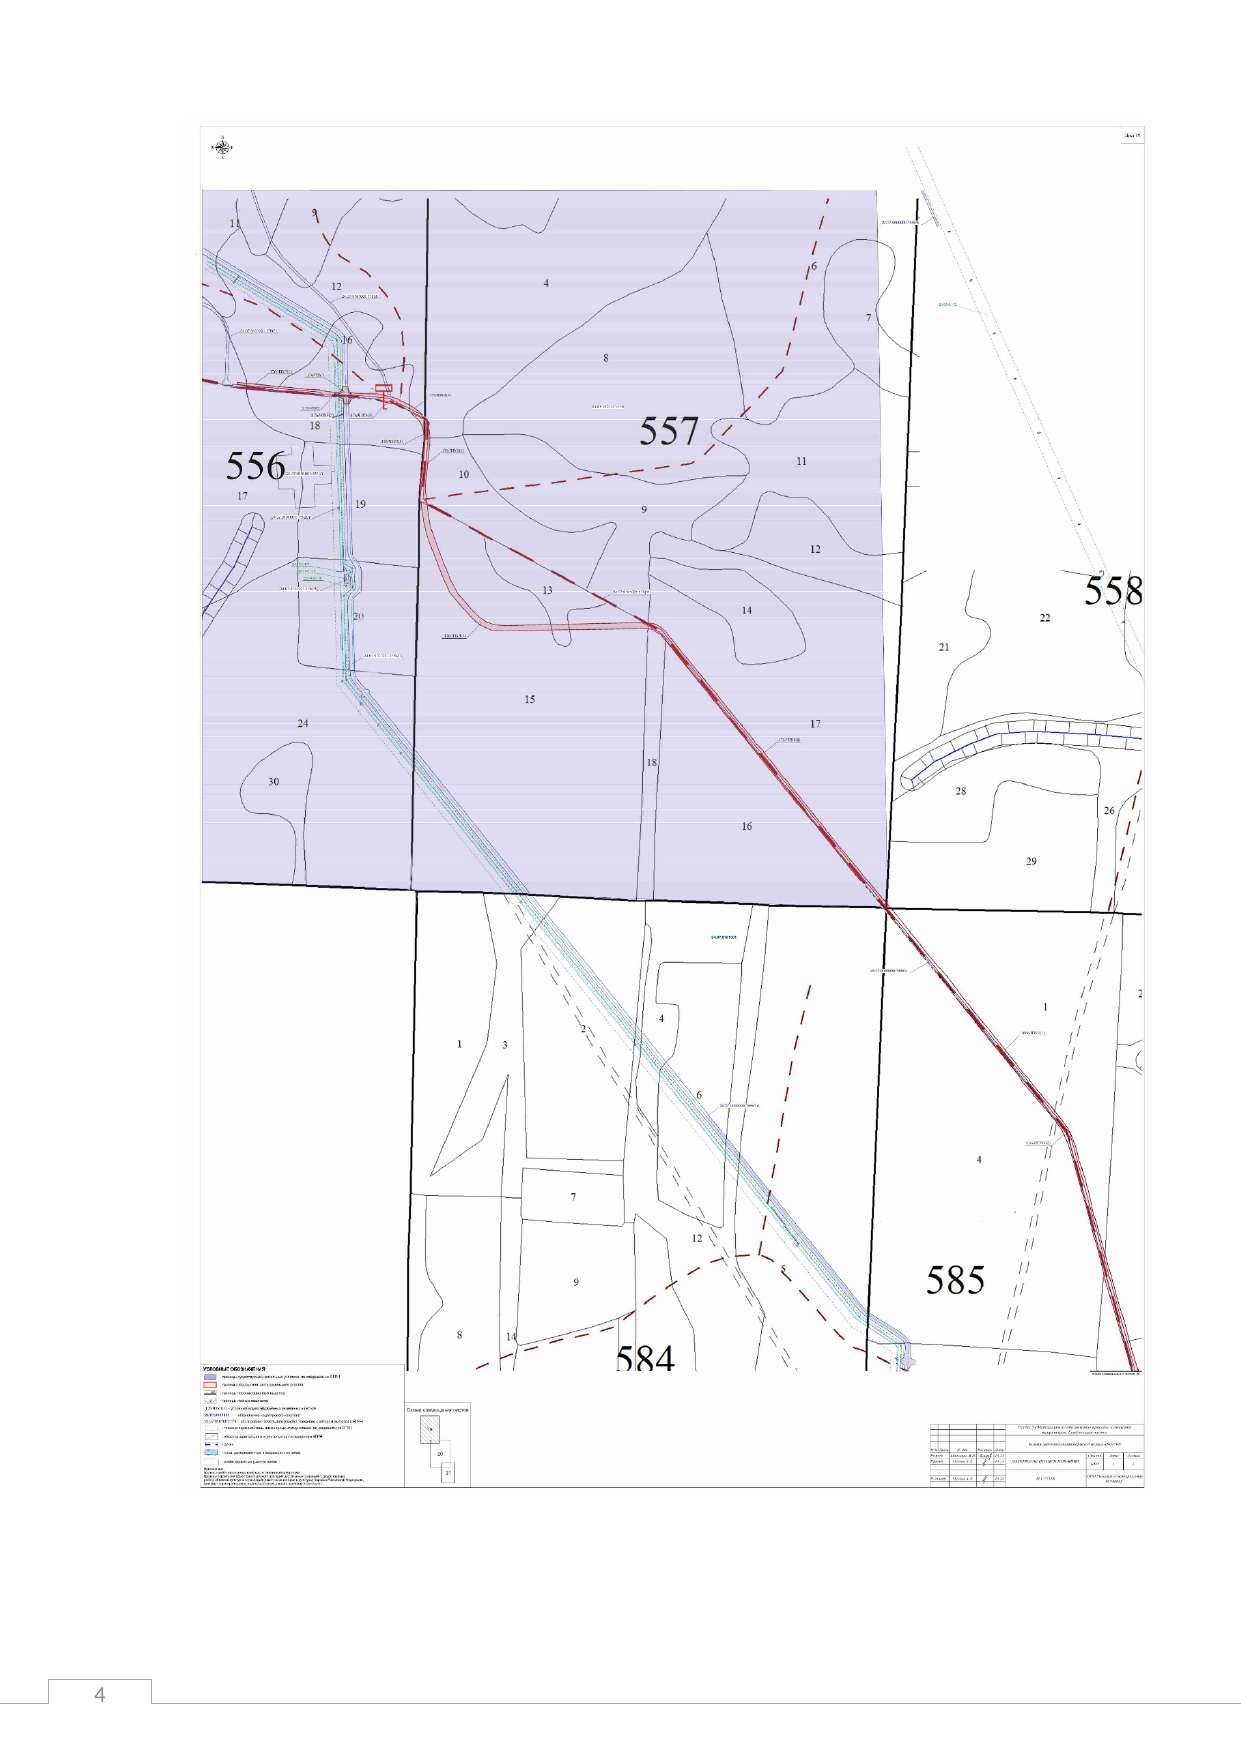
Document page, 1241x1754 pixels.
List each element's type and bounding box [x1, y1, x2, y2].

picture [177, 118, 1152, 1495]
